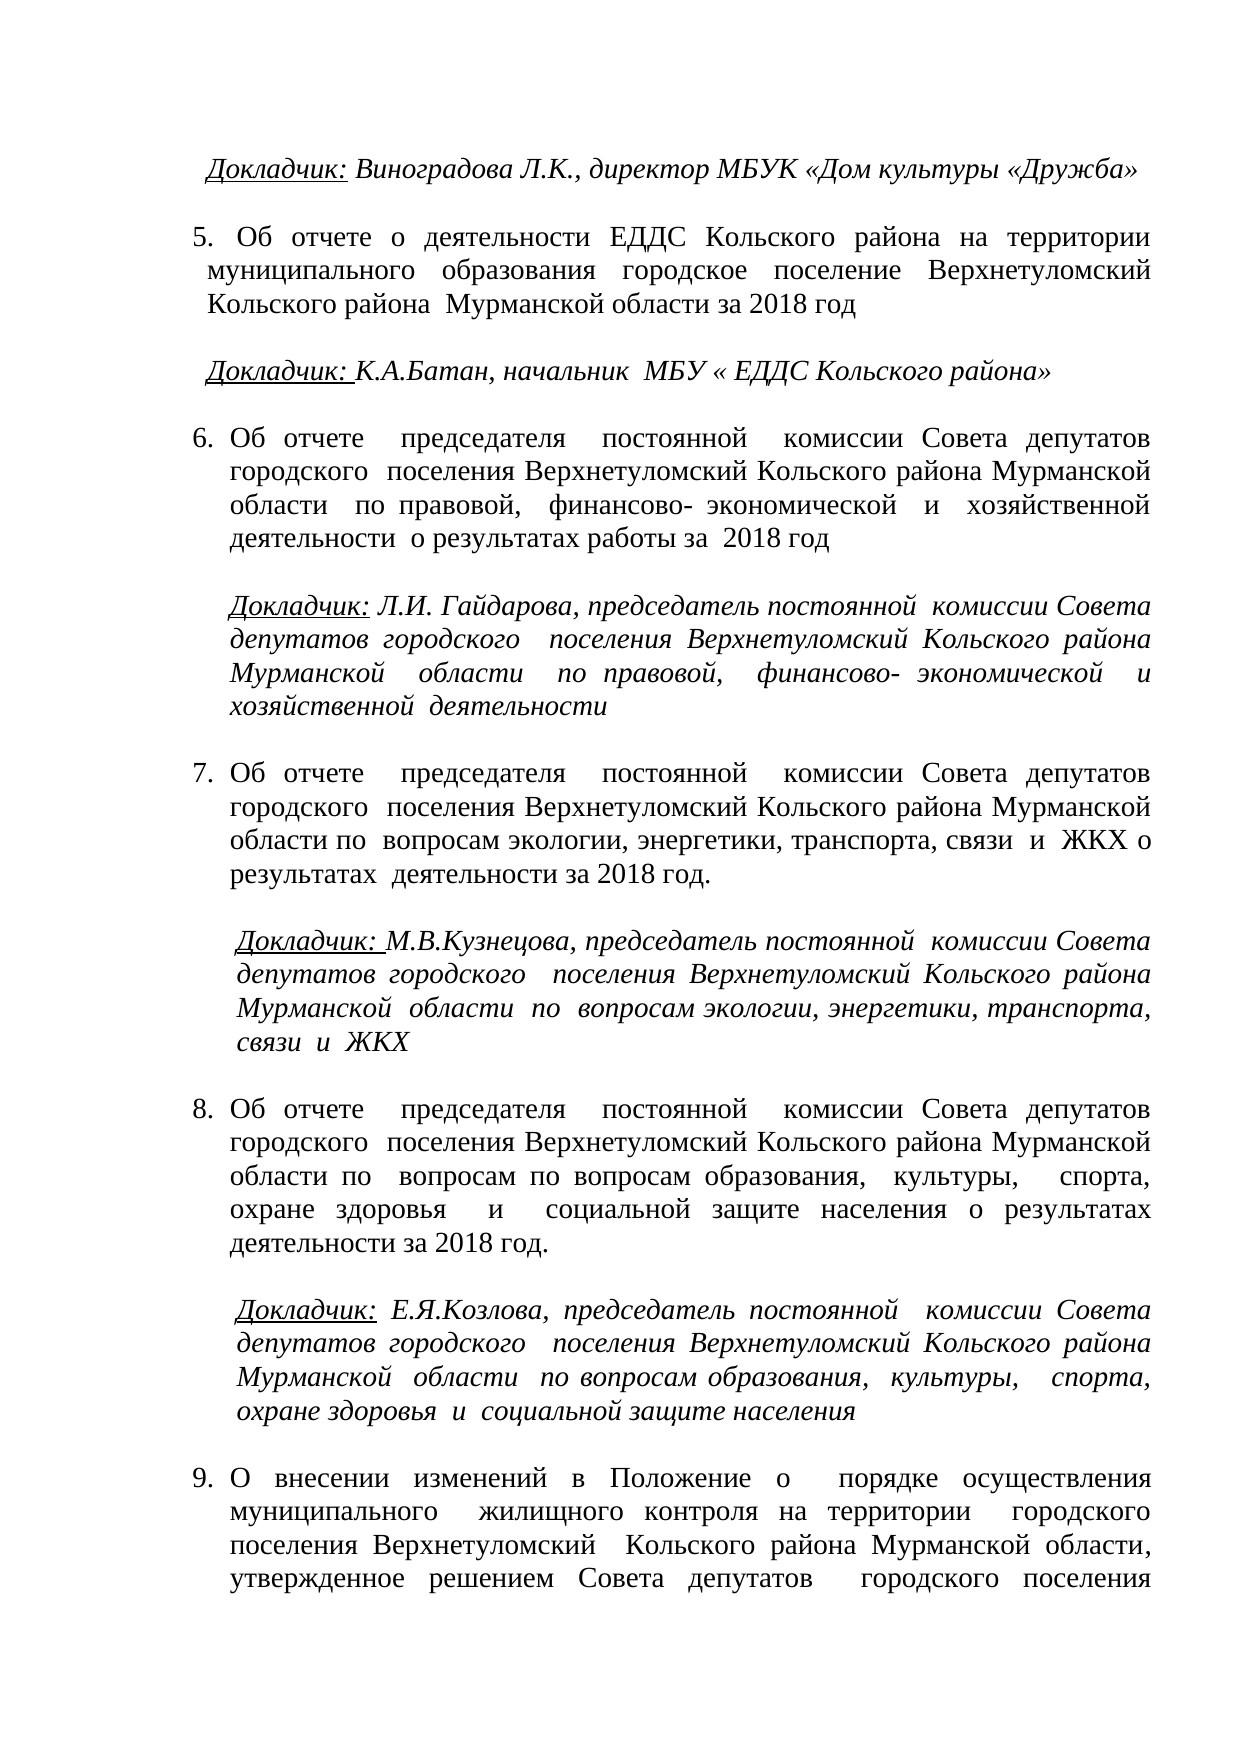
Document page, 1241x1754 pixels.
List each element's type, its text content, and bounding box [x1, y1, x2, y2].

text Докладчик: М.В.Кузнецова, председатель постоянной комиссии Совета депутатов городского поселения Верхнетуломский Кольского района Мурманской области по вопросам экологии, энергетики, транспорта, связи и ЖКХ [236, 923, 1152, 1057]
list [192, 1460, 1152, 1594]
list Об отчете председателя постоянной комиссии Совета депутатов городского поселения Верхнетуломский Кольского района Мурманской области по вопросам по вопросам образования, культуры, спорта, охране здоровья и социальной защите населения о результатах деятельности за 2018 год. [192, 1091, 1152, 1258]
text Докладчик: К.А.Батан, начальник МБУ « ЕДДС Кольского района» [207, 353, 1152, 386]
list Докладчик: Виноградова Л.К., директор МБУК «Дом культуры «Дружба» [207, 152, 1152, 185]
list Об отчете председателя постоянной комиссии Совета депутатов городского поселения Верхнетуломский Кольского района Мурманской области по правовой, финансово- экономической и хозяйственной деятельности о результатах работы за 2018 год [192, 420, 1152, 554]
list Докладчик: Л.И. Гайдарова, председатель постоянной комиссии Совета депутатов городского поселения Верхнетуломский Кольского района Мурманской области по правовой, финансово- экономической и хозяйственной деятельности [229, 588, 1152, 722]
list Об отчете о деятельности ЕДДС Кольского района на территории муниципального образования городское поселение Верхнетуломский Кольского района Мурманской области за 2018 год [192, 219, 1152, 319]
list Об отчете председателя постоянной комиссии Совета депутатов городского поселения Верхнетуломский Кольского района Мурманской области по вопросам экологии, энергетики, транспорта, связи и ЖКХ о результатах деятельности за 2018 год. [192, 755, 1152, 889]
text Докладчик: Е.Я.Козлова, председатель постоянной комиссии Совета депутатов городского поселения Верхнетуломский Кольского района Мурманской области по вопросам образования, культуры, спорта, охране здоровья и социальной защите населения [236, 1292, 1152, 1426]
